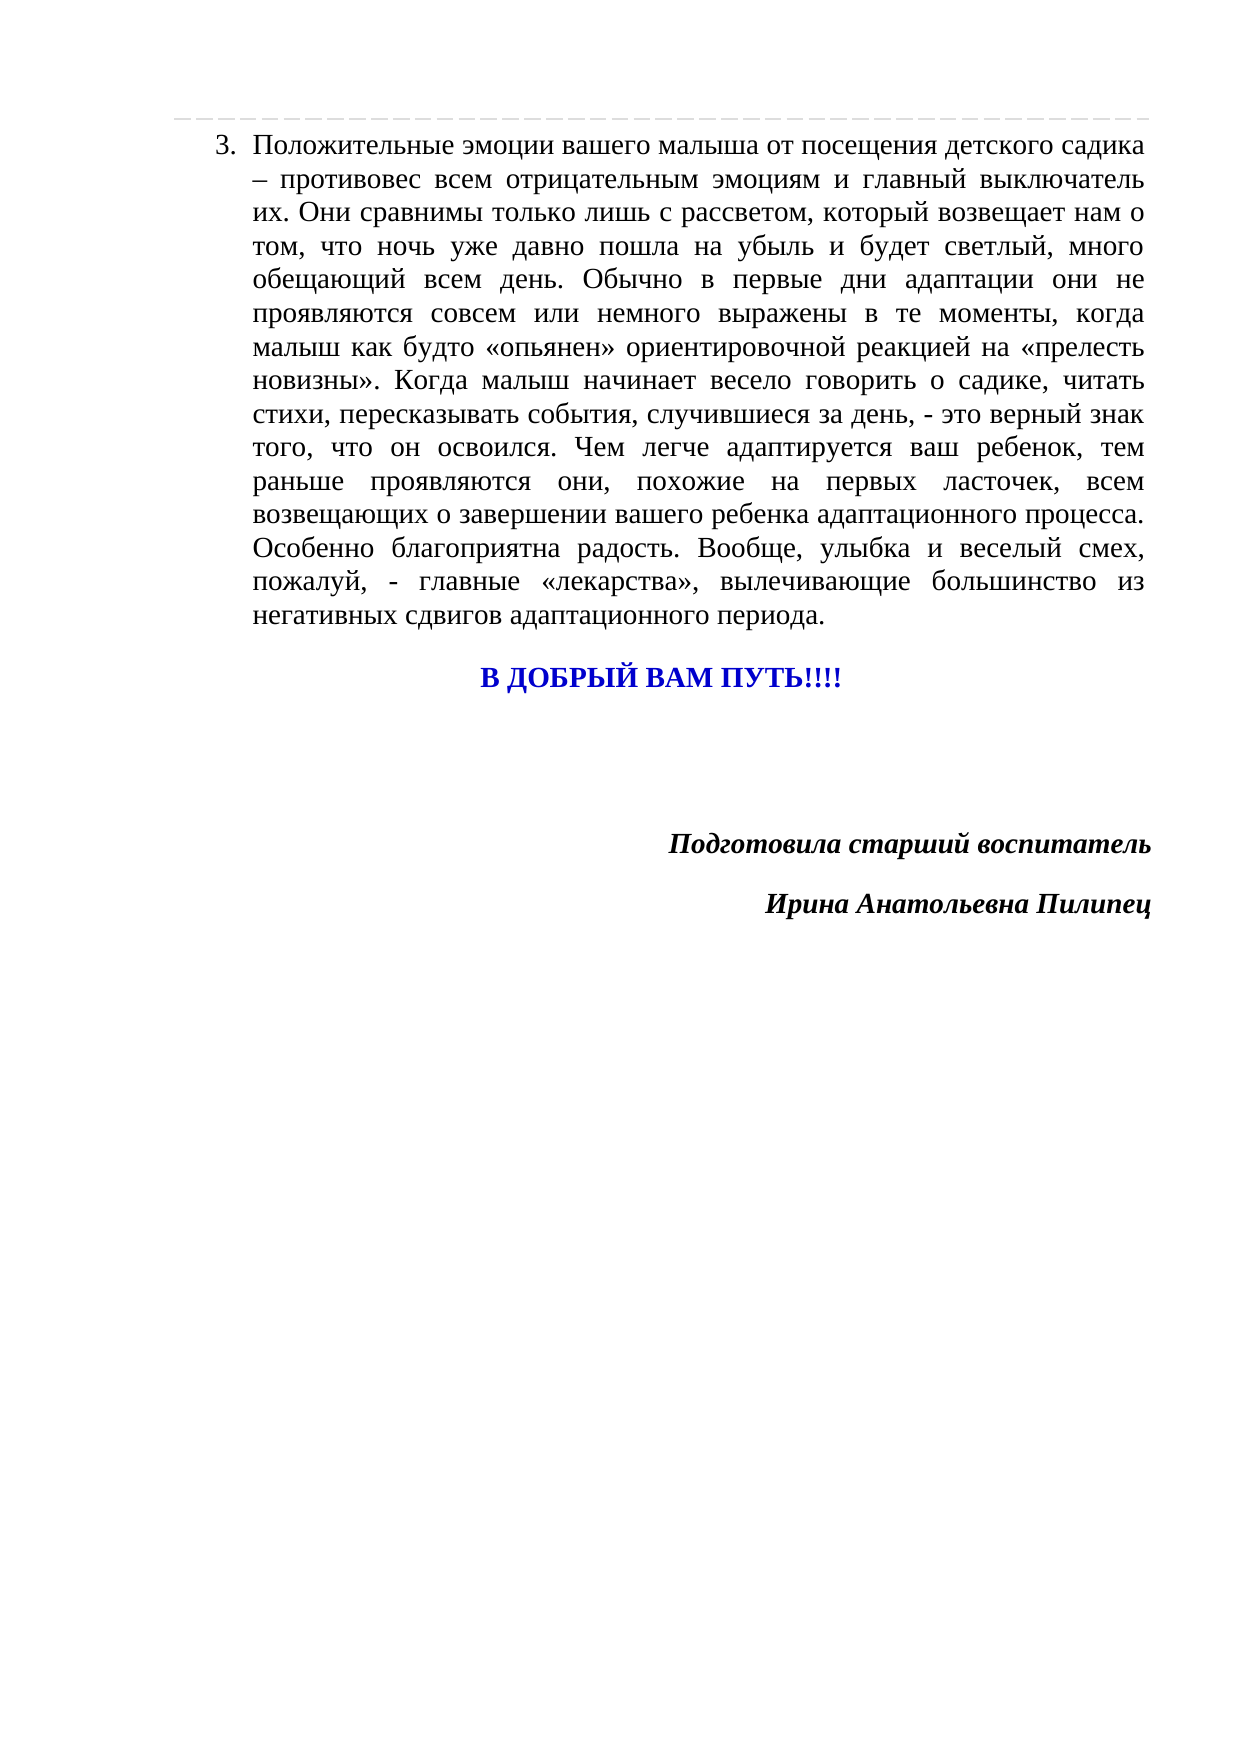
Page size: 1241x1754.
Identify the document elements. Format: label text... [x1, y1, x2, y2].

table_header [174, 118, 1148, 827]
text Ирина Анатольевна Пилипец [177, 886, 1152, 919]
text Подготовила старший воспитатель [177, 827, 1152, 860]
